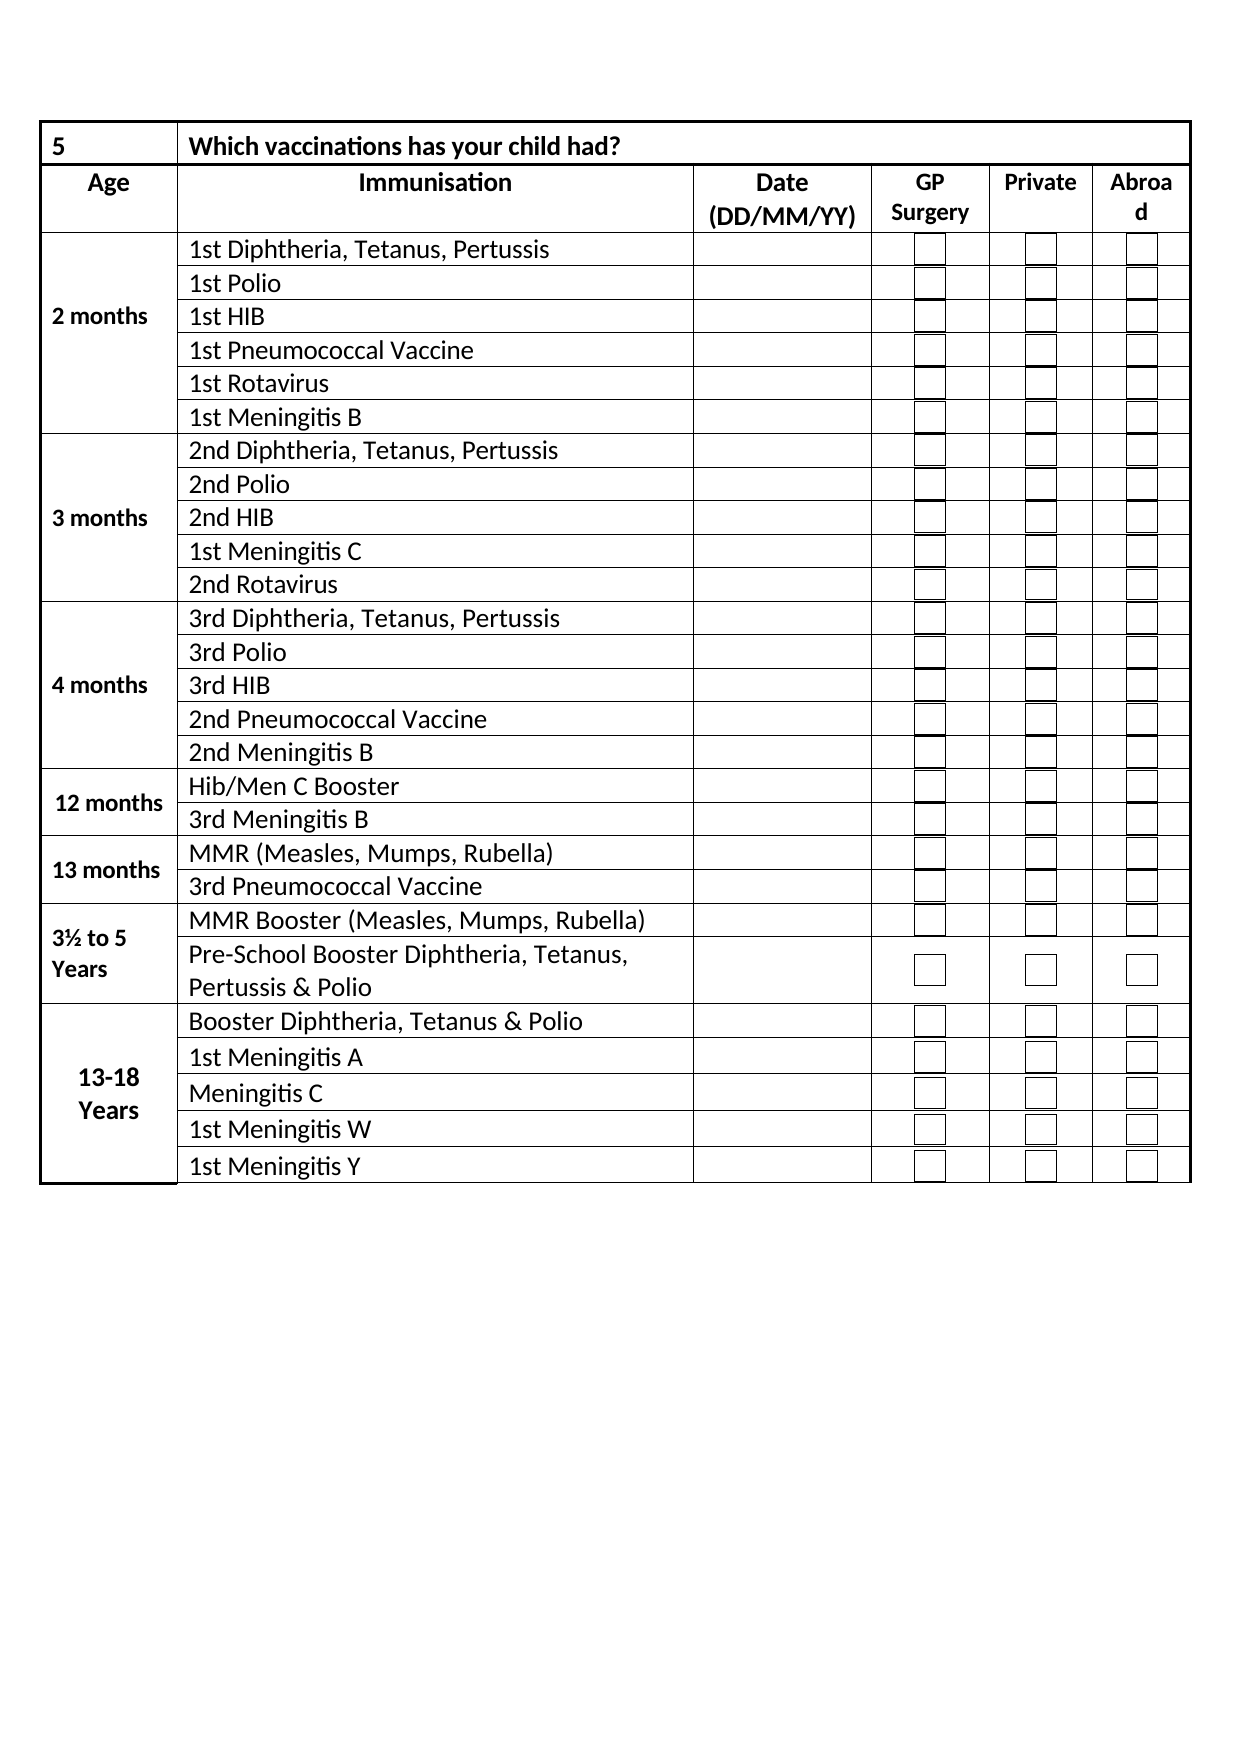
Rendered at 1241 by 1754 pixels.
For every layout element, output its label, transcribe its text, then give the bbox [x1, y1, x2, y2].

table_cell [872, 702, 989, 735]
table_cell 2nd HIB [178, 501, 693, 533]
table_cell [872, 803, 914, 835]
table_cell [1093, 870, 1126, 902]
table_cell [990, 535, 1025, 567]
table_cell [1127, 469, 1157, 499]
table_cell [915, 536, 945, 566]
table_cell [1158, 669, 1189, 701]
table_cell 1st Meningitis C [178, 535, 693, 567]
table_cell [872, 635, 989, 668]
table_cell [1026, 737, 1056, 767]
table_cell [694, 803, 871, 835]
table_cell [1026, 301, 1056, 331]
table_cell [42, 399, 177, 433]
table_cell [946, 669, 989, 701]
table_cell [1057, 904, 1092, 936]
table_cell [1158, 434, 1189, 466]
table_cell [694, 602, 871, 634]
table_cell [990, 266, 1092, 299]
table_cell 13-18 Years [42, 1004, 177, 1182]
table_cell [872, 1004, 989, 1037]
table_cell 3rd HIB [178, 669, 693, 701]
table_cell 3½ to 5 Years [42, 904, 177, 1003]
table_cell [694, 1147, 871, 1182]
table_cell [990, 736, 1025, 768]
table_cell [694, 367, 871, 399]
table_cell 1st Pneumococcal Vaccine [178, 333, 693, 366]
table_cell [694, 300, 871, 332]
table_cell [946, 233, 989, 265]
table_cell [946, 434, 989, 466]
table_cell Hib/Men C Booster [178, 769, 693, 802]
table_cell [990, 333, 1092, 366]
table_cell [915, 301, 945, 331]
table_cell Abroad [1093, 166, 1189, 232]
table_cell 1st Meningitis A [178, 1038, 693, 1073]
table_cell [1093, 937, 1189, 1003]
table_cell [1158, 803, 1189, 835]
table_cell [694, 266, 871, 299]
table_cell [1093, 702, 1189, 735]
table_cell [1127, 603, 1157, 633]
table_cell [915, 804, 945, 834]
table_header Which vaccinations has your child had? [178, 123, 1189, 162]
table_cell [990, 300, 1025, 332]
table_cell [990, 769, 1092, 802]
table_cell [1093, 836, 1189, 869]
table_cell 12 months [42, 769, 177, 835]
table_cell [1158, 300, 1189, 332]
table_cell [1127, 670, 1157, 700]
table_cell [1057, 300, 1092, 332]
table_cell [694, 836, 871, 869]
table_cell [694, 1111, 871, 1146]
table_cell MMR Booster (Measles, Mumps, Rubella) [178, 904, 693, 936]
table_cell GP Surgery [872, 166, 989, 232]
table_cell 3rd Diphtheria, Tetanus, Pertussis [178, 602, 693, 634]
table_cell [1093, 635, 1189, 668]
table_cell [1093, 602, 1126, 634]
table_cell [1093, 434, 1126, 466]
table_cell 3 months [42, 434, 177, 601]
table_cell [946, 501, 989, 533]
table_cell [1057, 535, 1092, 567]
table_cell 4 months [42, 602, 177, 768]
table_cell [1057, 367, 1092, 399]
table_cell 2nd Rotavirus [178, 568, 693, 601]
table_cell [872, 1147, 989, 1182]
table_cell [1026, 871, 1056, 901]
table_cell [1093, 769, 1189, 802]
table_cell 1st Polio [178, 266, 693, 299]
table_cell MMR (Measles, Mumps, Rubella) [178, 836, 693, 869]
table_cell [694, 434, 871, 466]
table_cell 13 months [42, 836, 177, 902]
table_cell [915, 737, 945, 767]
table_cell Pre-School Booster Diphtheria, Tetanus, Pertussis & Polio [178, 937, 693, 1003]
table_cell [1026, 905, 1056, 935]
table_cell [872, 1111, 989, 1146]
table_cell [1093, 904, 1126, 936]
table_cell [1057, 870, 1092, 902]
table_cell [1127, 905, 1157, 935]
table_cell [1127, 301, 1157, 331]
table_cell [990, 836, 1092, 869]
table_cell Age [42, 166, 177, 232]
table_cell [872, 1074, 989, 1109]
table_cell [915, 435, 945, 465]
table_cell [694, 501, 871, 533]
table_cell [946, 468, 989, 500]
table_cell [1127, 804, 1157, 834]
table_cell [990, 501, 1025, 533]
table_cell [990, 904, 1025, 936]
table_cell [872, 367, 914, 399]
table_cell [915, 368, 945, 398]
table_cell [990, 1004, 1092, 1037]
table_cell [915, 469, 945, 499]
table_cell [872, 568, 989, 601]
table_cell Booster Diphtheria, Tetanus & Polio [178, 1004, 693, 1037]
table_cell [1127, 234, 1157, 264]
table_cell [872, 266, 989, 299]
table_cell [1093, 803, 1126, 835]
table_cell [694, 568, 871, 601]
table_cell [872, 736, 914, 768]
table_cell [872, 434, 914, 466]
table_cell 2nd Pneumococcal Vaccine [178, 702, 693, 735]
table_cell [1093, 233, 1126, 265]
table_cell [1026, 536, 1056, 566]
table_cell [1057, 468, 1092, 500]
table_header 5 [42, 123, 177, 162]
table_cell [872, 501, 914, 533]
table_cell [1093, 300, 1126, 332]
table_cell [915, 234, 945, 264]
table_cell [990, 400, 1092, 433]
table_cell [694, 535, 871, 567]
table_cell Immunisation [178, 166, 693, 232]
table_cell [1093, 333, 1189, 366]
table_cell [1127, 871, 1157, 901]
table_cell 1st HIB [178, 300, 693, 332]
table_cell [1158, 736, 1189, 768]
table_cell [1093, 1147, 1189, 1182]
table_cell [694, 468, 871, 500]
table_cell [990, 468, 1025, 500]
table_cell [872, 669, 914, 701]
table_cell [694, 769, 871, 802]
table_cell [990, 870, 1025, 902]
table_cell [990, 669, 1025, 701]
table_cell [1127, 502, 1157, 532]
table_cell [915, 502, 945, 532]
table_cell [1057, 434, 1092, 466]
table_cell [990, 702, 1092, 735]
table_cell [990, 1038, 1092, 1073]
table_cell [1093, 535, 1126, 567]
table_cell [946, 904, 989, 936]
table_cell [872, 602, 914, 634]
table_cell [872, 836, 989, 869]
table_cell [694, 736, 871, 768]
table_cell 1st Meningitis Y [178, 1147, 693, 1182]
table_cell [1093, 669, 1126, 701]
table_cell [694, 904, 871, 936]
table_cell [946, 367, 989, 399]
table_cell [694, 702, 871, 735]
table_cell [915, 670, 945, 700]
table_cell [1158, 870, 1189, 902]
table_cell [1093, 1111, 1189, 1146]
table_cell [946, 870, 989, 902]
table_cell [946, 535, 989, 567]
table_cell [1057, 669, 1092, 701]
table_cell 2nd Polio [178, 468, 693, 500]
table_cell 1st Meningitis B [178, 400, 693, 433]
table_cell [990, 1074, 1092, 1109]
table_cell [946, 602, 989, 634]
table_cell [1158, 468, 1189, 500]
table_cell [872, 233, 914, 265]
table_cell [1158, 233, 1189, 265]
table_cell [694, 1074, 871, 1109]
table_cell [1093, 736, 1126, 768]
table_cell [694, 233, 871, 265]
table_cell Private [990, 166, 1092, 232]
table_cell [1093, 468, 1126, 500]
table_cell [946, 736, 989, 768]
table_cell [990, 602, 1025, 634]
table_cell 3rd Meningitis B [178, 803, 693, 835]
table_cell [872, 1038, 989, 1073]
table_cell [1158, 904, 1189, 936]
table_cell [1093, 400, 1189, 433]
table_cell 2nd Diphtheria, Tetanus, Pertussis [178, 434, 693, 466]
table_cell [990, 1111, 1092, 1146]
table_cell [1093, 367, 1126, 399]
table_cell [1026, 469, 1056, 499]
table_cell [694, 669, 871, 701]
table_cell [694, 1038, 871, 1073]
table_cell [1026, 603, 1056, 633]
table_cell Date (DD/MM/YY) [694, 166, 871, 232]
table_cell [946, 300, 989, 332]
table_cell [990, 1147, 1092, 1182]
table_cell [1057, 602, 1092, 634]
table_cell [1127, 368, 1157, 398]
table_cell [1093, 1038, 1189, 1073]
table_cell [1158, 367, 1189, 399]
table_cell [1026, 670, 1056, 700]
table_cell [1057, 233, 1092, 265]
table_cell [1093, 1074, 1189, 1109]
table_cell [915, 871, 945, 901]
table_cell [1127, 536, 1157, 566]
table_cell Meningitis C [178, 1074, 693, 1109]
table_cell [872, 937, 989, 1003]
table_cell [1026, 234, 1056, 264]
table_cell [872, 333, 989, 366]
table_cell [1158, 602, 1189, 634]
table_cell 2nd Meningitis B [178, 736, 693, 768]
table_cell [990, 233, 1025, 265]
table_cell [872, 769, 989, 802]
table_cell [1057, 501, 1092, 533]
table_cell [1026, 435, 1056, 465]
table_cell [1127, 435, 1157, 465]
table_cell [1093, 568, 1189, 601]
table_cell [990, 803, 1025, 835]
table_cell 1st Meningitis W [178, 1111, 693, 1146]
table_cell [694, 1004, 871, 1037]
table_cell 2 months [42, 233, 177, 399]
table_cell [872, 535, 914, 567]
table_cell [1127, 737, 1157, 767]
table_cell [915, 905, 945, 935]
table_cell 1st Diphtheria, Tetanus, Pertussis [178, 233, 693, 265]
table_cell [990, 568, 1092, 601]
table_cell [990, 635, 1092, 668]
table_cell [872, 468, 914, 500]
table_cell [1093, 1004, 1189, 1037]
table_cell [872, 904, 914, 936]
table_cell [694, 400, 871, 433]
table_cell [1057, 736, 1092, 768]
table_cell [872, 870, 914, 902]
table_cell [990, 367, 1025, 399]
table_cell [1158, 501, 1189, 533]
table_cell [946, 803, 989, 835]
table_cell 1st Rotavirus [178, 367, 693, 399]
table_cell [694, 333, 871, 366]
table_cell [915, 603, 945, 633]
table_cell [694, 635, 871, 668]
table_cell 3rd Polio [178, 635, 693, 668]
table_cell [1057, 803, 1092, 835]
table_cell 3rd Pneumococcal Vaccine [178, 870, 693, 902]
table_cell [1026, 368, 1056, 398]
table_cell [694, 870, 871, 902]
table_cell [990, 937, 1092, 1003]
table_cell [1093, 266, 1189, 299]
table_cell [1158, 535, 1189, 567]
table_cell [1026, 502, 1056, 532]
table_cell [1093, 501, 1126, 533]
table_cell [694, 937, 871, 1003]
table_cell [872, 300, 914, 332]
table_cell [1026, 804, 1056, 834]
table_cell [872, 400, 989, 433]
table_cell [990, 434, 1025, 466]
